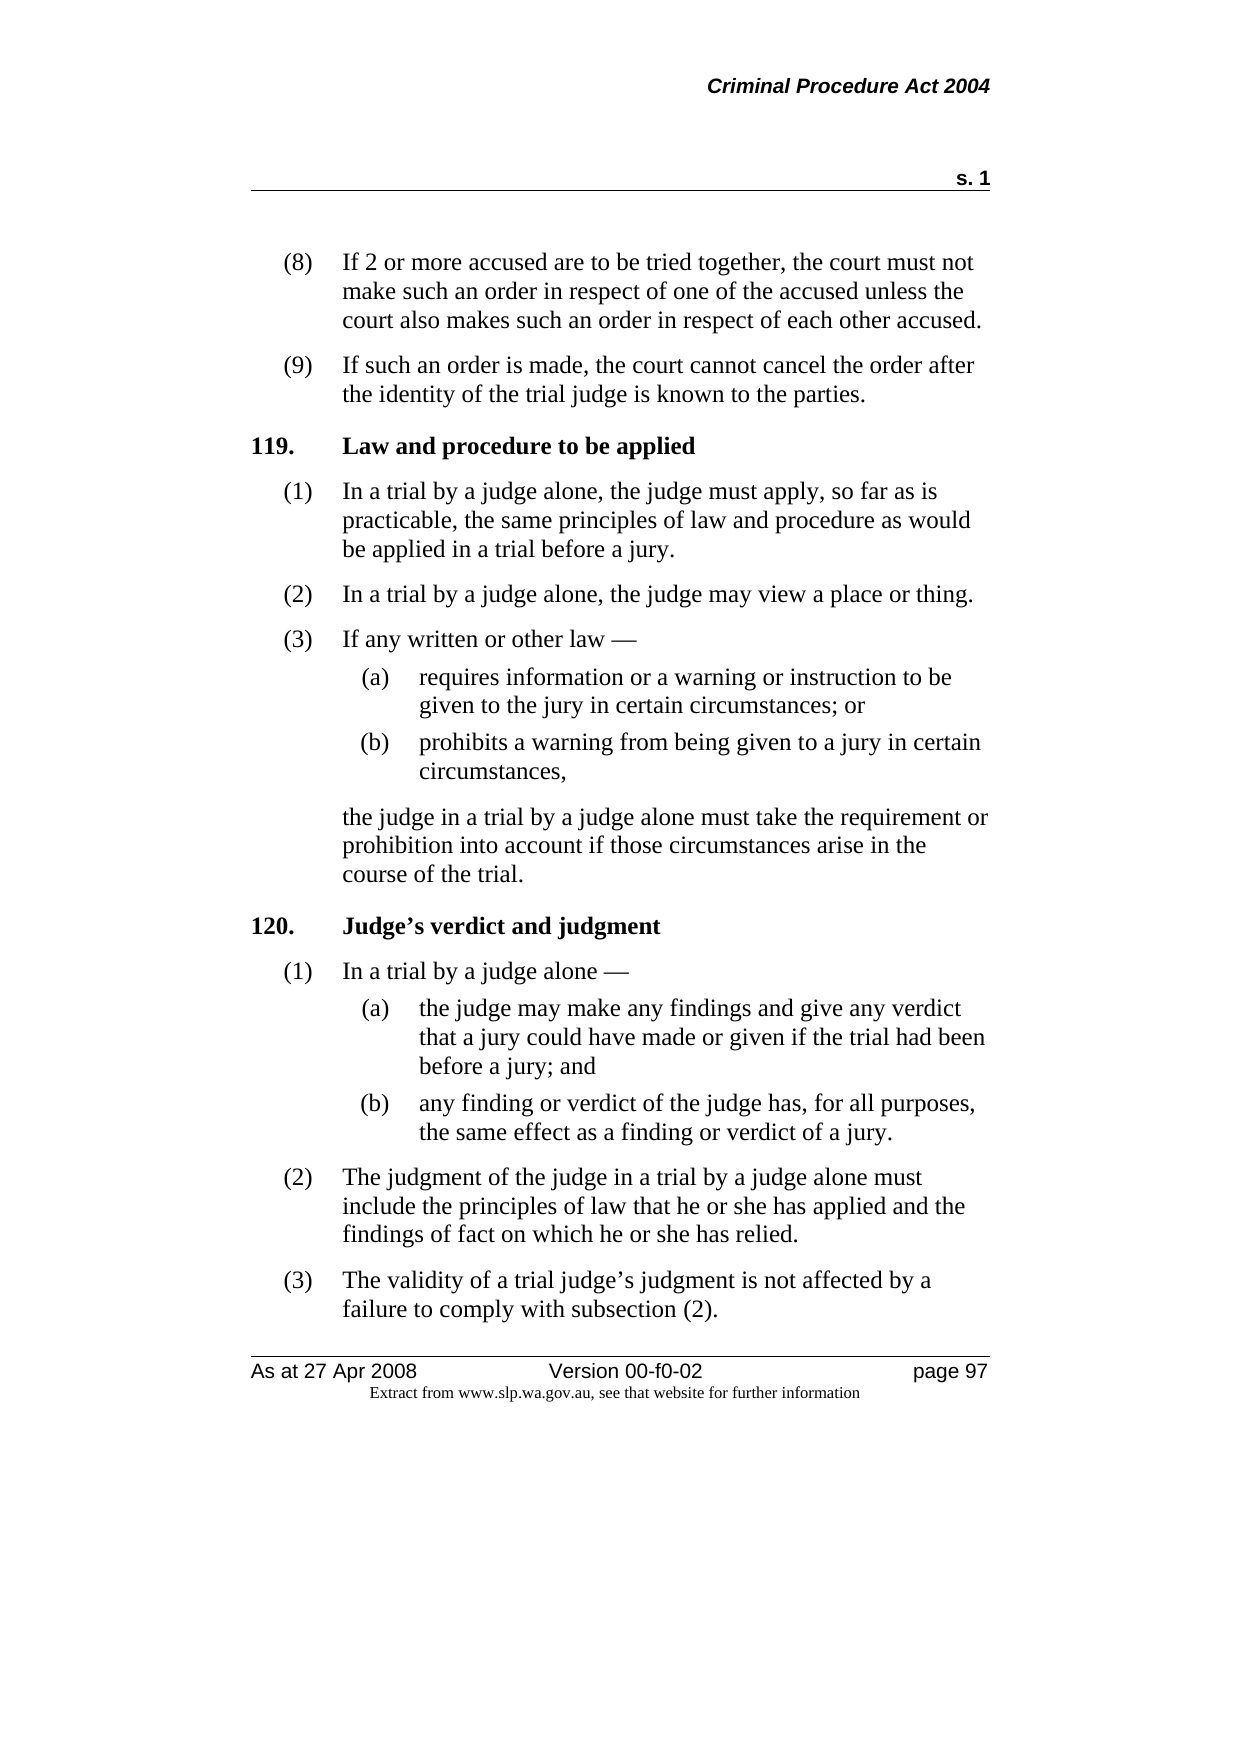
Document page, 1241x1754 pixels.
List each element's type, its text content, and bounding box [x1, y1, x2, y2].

text (b) prohibits a warning from being given to a jury in certain circumstances, [251, 727, 990, 785]
text (3) If any written or other law — [251, 624, 990, 653]
text (a) the judge may make any findings and give any verdict that a jury could have made or given if the trial had been before a jury; and [251, 993, 990, 1079]
text (1) In a trial by a judge alone — [251, 956, 990, 985]
text (b) any finding or verdict of the judge has, for all purposes, the same effect as a finding or verdict of a jury. [251, 1088, 990, 1145]
subtitle 120. Judge’s verdict and judgment [251, 911, 990, 939]
text (2) In a trial by a judge alone, the judge may view a place or thing. [251, 579, 990, 608]
text (2) The judgment of the judge in a trial by a judge alone must include the principles of law that he or she has applied and the findings of fact on which he or she has relied. [251, 1162, 990, 1248]
text (1) In a trial by a judge alone, the judge must apply, so far as is practicable, the same principles of law and procedure as would be applied in a trial before a jury. [251, 476, 990, 562]
text (3) The validity of a trial judge’s judgment is not affected by a failure to comply with subsection (2). [251, 1265, 990, 1322]
text (9) If such an order is made, the court cannot cancel the order after the identity of the trial judge is known to the parties. [251, 350, 990, 408]
subtitle 119. Law and procedure to be applied [251, 431, 990, 459]
text (a) requires information or a warning or instruction to be given to the jury in certain circumstances; or [251, 662, 990, 719]
text (8) If 2 or more accused are to be tried together, the court must not make such an order in respect of one of the accused unless the court also makes such an order in respect of each other accused. [251, 247, 990, 334]
text the judge in a trial by a judge alone must take the requirement or prohibition into account if those circumstances arise in the course of the trial. [251, 802, 990, 888]
